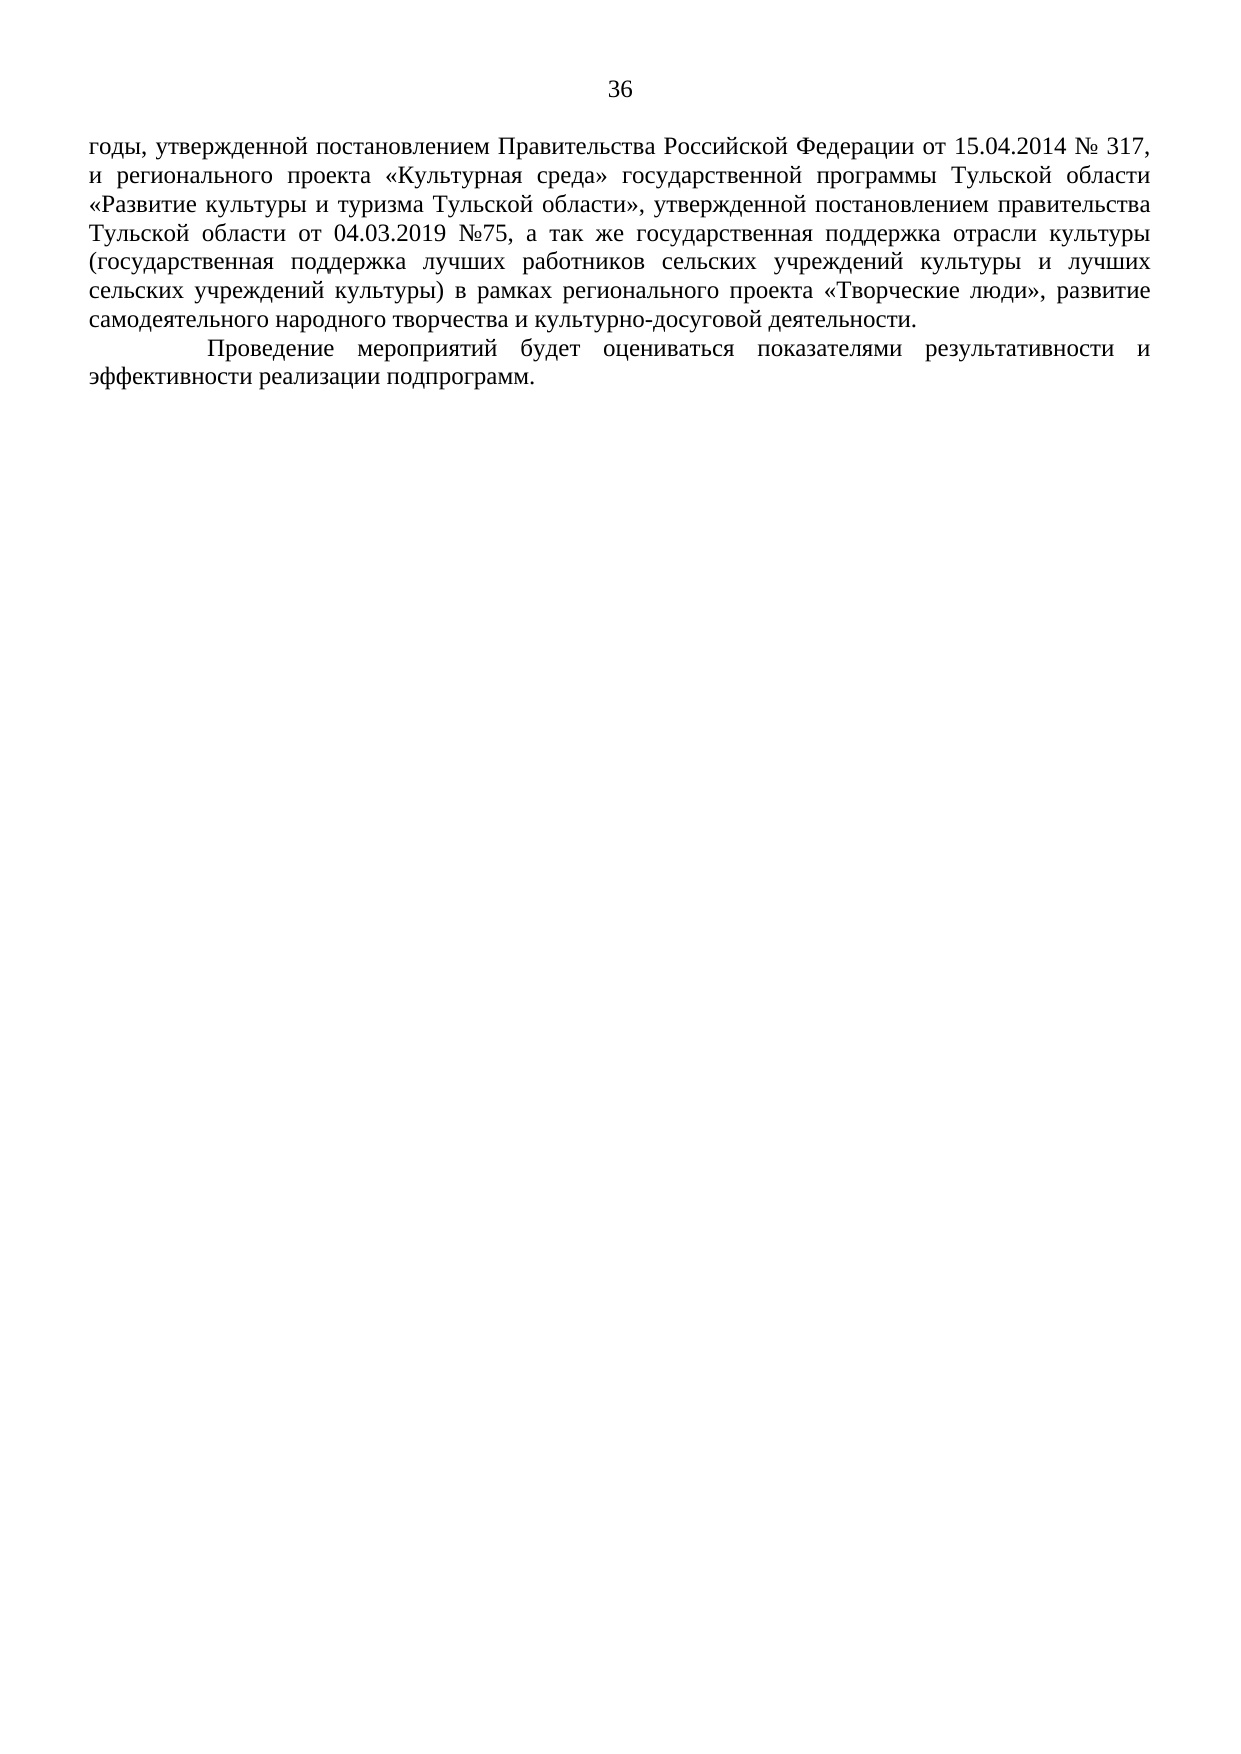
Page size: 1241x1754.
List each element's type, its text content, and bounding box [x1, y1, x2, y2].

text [89, 131, 1152, 333]
text Проведение мероприятий будет оцениваться показателями результативности и эффективности реализации подпрограмм. [89, 333, 1152, 390]
